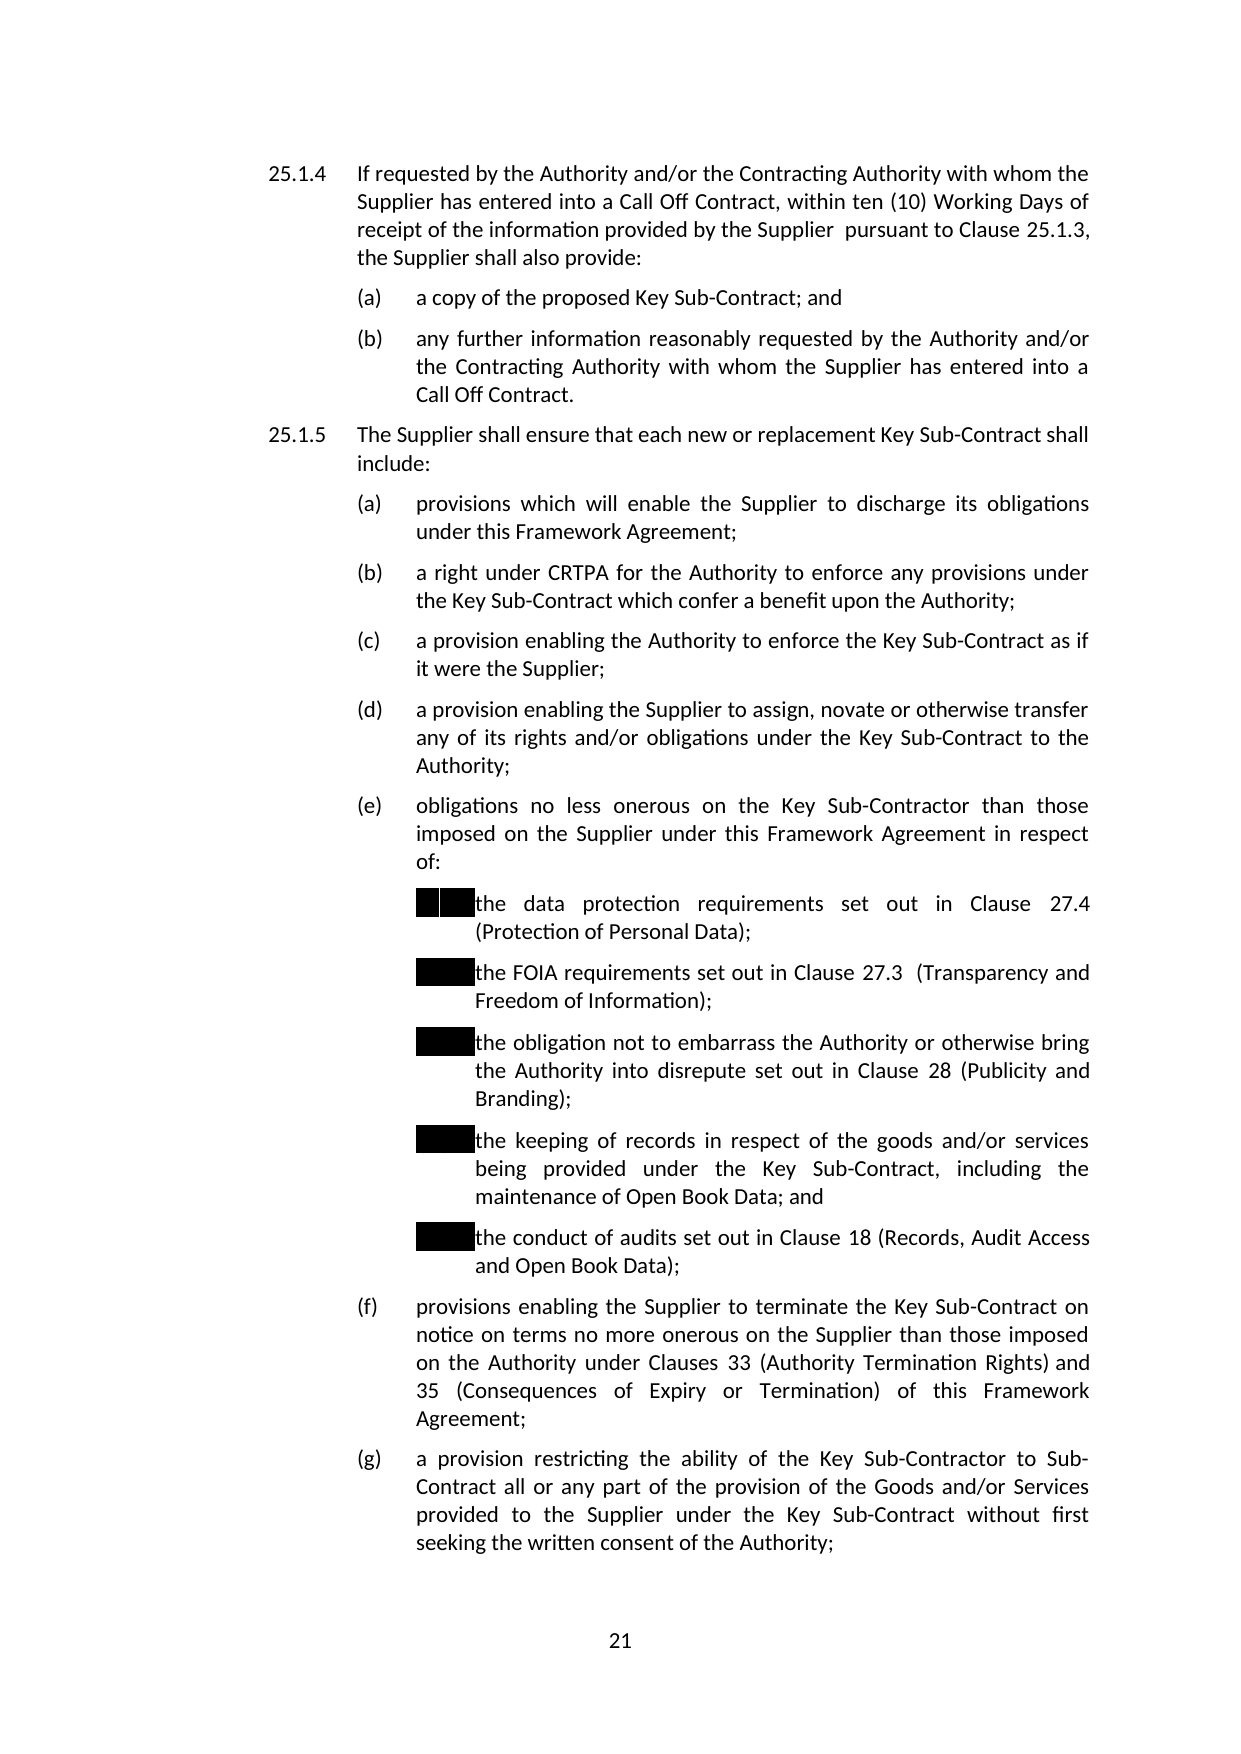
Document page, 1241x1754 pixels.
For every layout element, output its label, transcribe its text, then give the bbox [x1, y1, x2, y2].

text the FOIA requirements set out in Clause 27.3 (Transparency and Freedom of Information); [416, 957, 1090, 1014]
text obligations no less onerous on the Key Sub-Contractor than those imposed on the Supplier under this Framework Agreement in respect of: [357, 791, 1090, 875]
text If requested by the Authority and/or the Contracting Authority with whom the Supplier has entered into a Call Off Contract, within ten (10) Working Days of receipt of the information provided by the Supplier pursuant to Clause 25.1.3, the Supplier shall also provide: [268, 159, 1090, 271]
text the data protection requirements set out in Clause 27.4 (Protection of Personal Data); [416, 888, 1090, 945]
text the conduct of audits set out in Clause 18 (Records, Audit Access and Open Book Data); [416, 1222, 1090, 1279]
text The Supplier shall ensure that each new or replacement Key Sub-Contract shall include: [268, 421, 1090, 477]
text a provision enabling the Authority to enforce the Key Sub-Contract as if it were the Supplier; [357, 626, 1090, 682]
text a right under CRTPA for the Authority to enforce any provisions under the Key Sub-Contract which confer a benefit upon the Authority; [357, 558, 1090, 614]
text provisions which will enable the Supplier to discharge its obligations under this Framework Agreement; [357, 489, 1090, 545]
text a copy of the proposed Key Sub-Contract; and [357, 283, 1090, 312]
text the obligation not to embarrass the Authority or otherwise bring the Authority into disrepute set out in Clause 28 (Publicity and Branding); [416, 1027, 1090, 1112]
text the keeping of records in respect of the goods and/or services being provided under the Key Sub-Contract, including the maintenance of Open Book Data; and [416, 1125, 1090, 1210]
text a provision restricting the ability of the Key Sub-Contractor to Sub-Contract all or any part of the provision of the Goods and/or Services provided to the Supplier under the Key Sub-Contract without first seeking the written consent of the Authority; [357, 1444, 1090, 1557]
text provisions enabling the Supplier to terminate the Key Sub-Contract on notice on terms no more onerous on the Supplier than those imposed on the Authority under Clauses 33 (Authority Termination Rights) and 35 (Consequences of Expiry or Termination) of this Framework Agreement; [357, 1292, 1090, 1432]
text a provision enabling the Supplier to assign, novate or otherwise transfer any of its rights and/or obligations under the Key Sub-Contract to the Authority; [357, 695, 1090, 779]
text any further information reasonably requested by the Authority and/or the Contracting Authority with whom the Supplier has entered into a Call Off Contract. [357, 324, 1090, 408]
